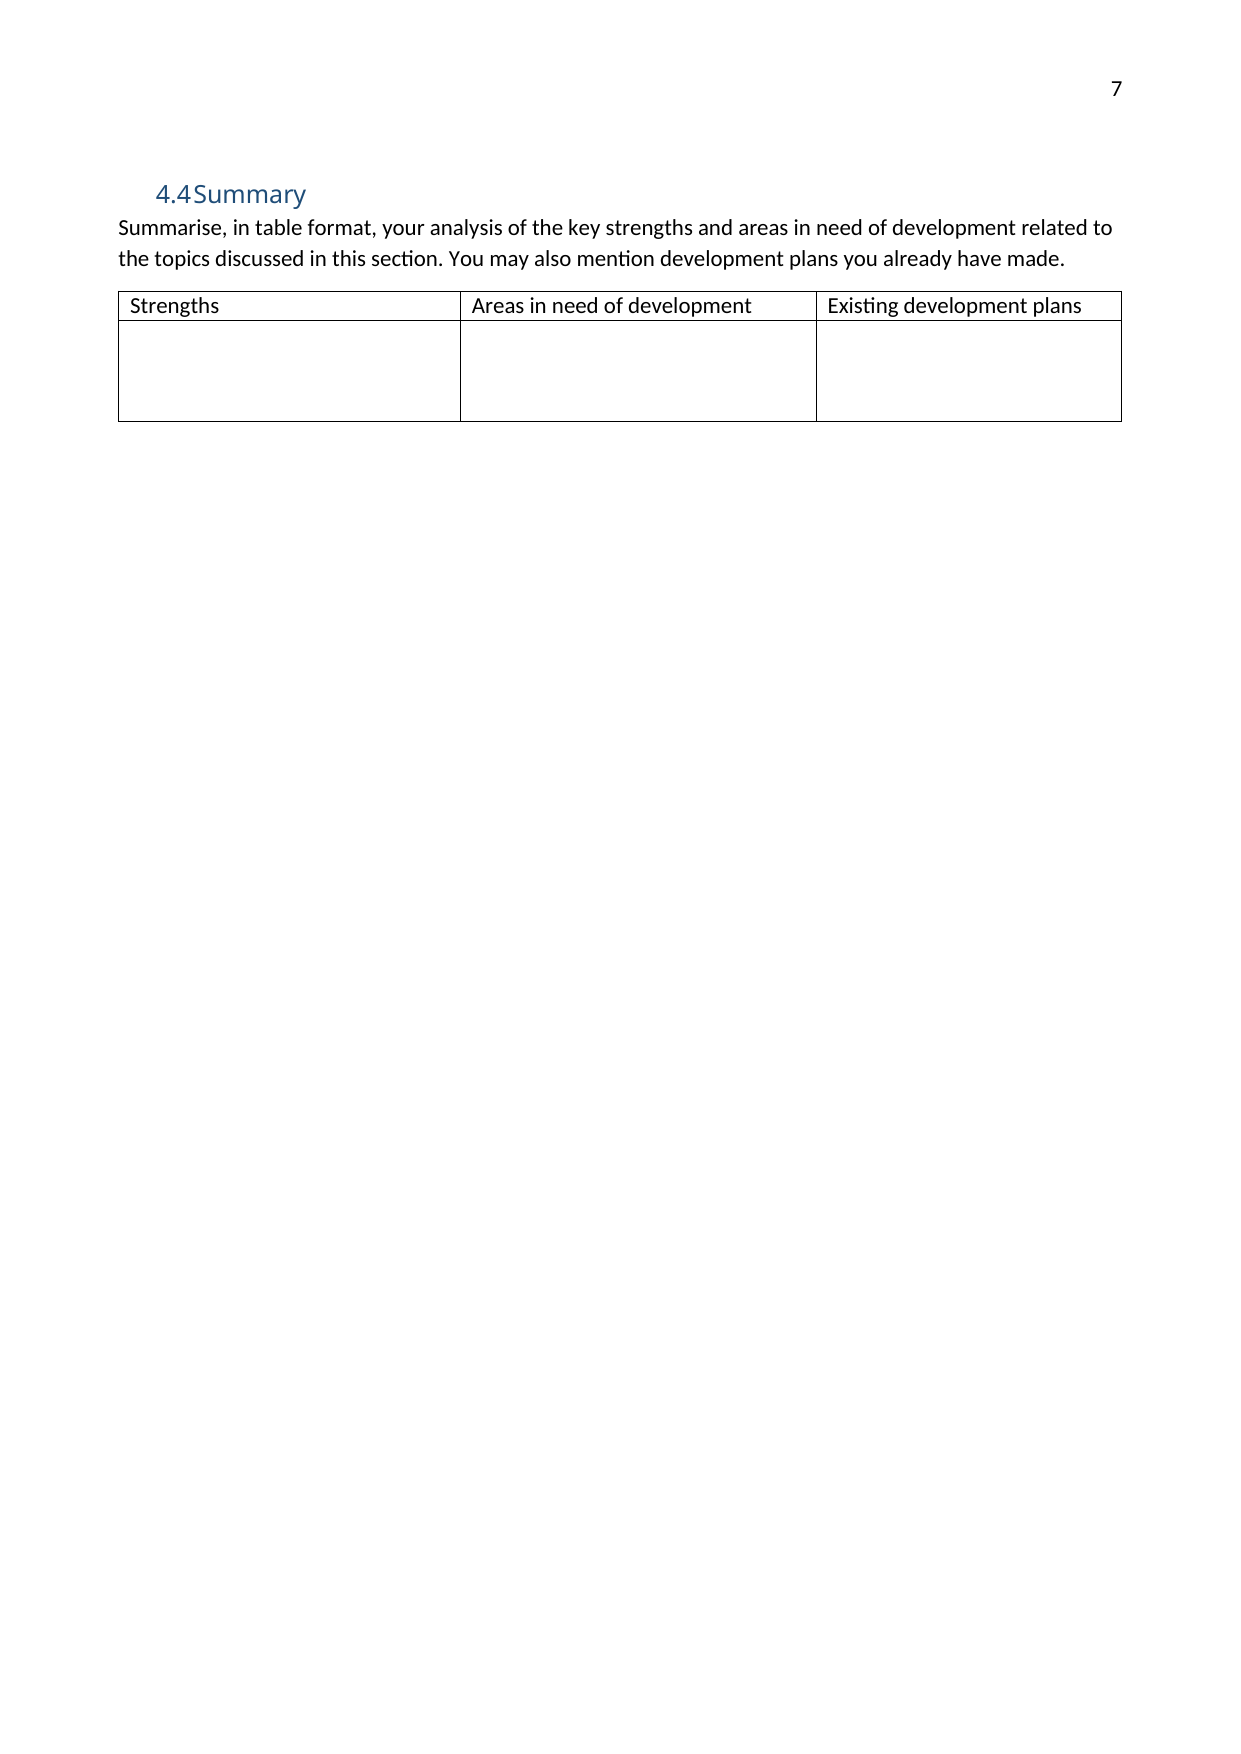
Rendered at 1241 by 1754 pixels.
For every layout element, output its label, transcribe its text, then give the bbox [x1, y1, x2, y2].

text Summarise, in table format, your analysis of the key strengths and areas in need of development related to the topics discussed in this section. You may also mention development plans you already have made. [118, 213, 1122, 272]
subtitle Summary [156, 177, 1122, 211]
table_header Existing development plans [817, 292, 1121, 320]
table_cell [817, 321, 1121, 421]
table_header Areas in need of development [461, 292, 816, 320]
table_cell [461, 321, 816, 421]
table_header Strengths [119, 292, 460, 320]
table_cell [119, 321, 460, 421]
